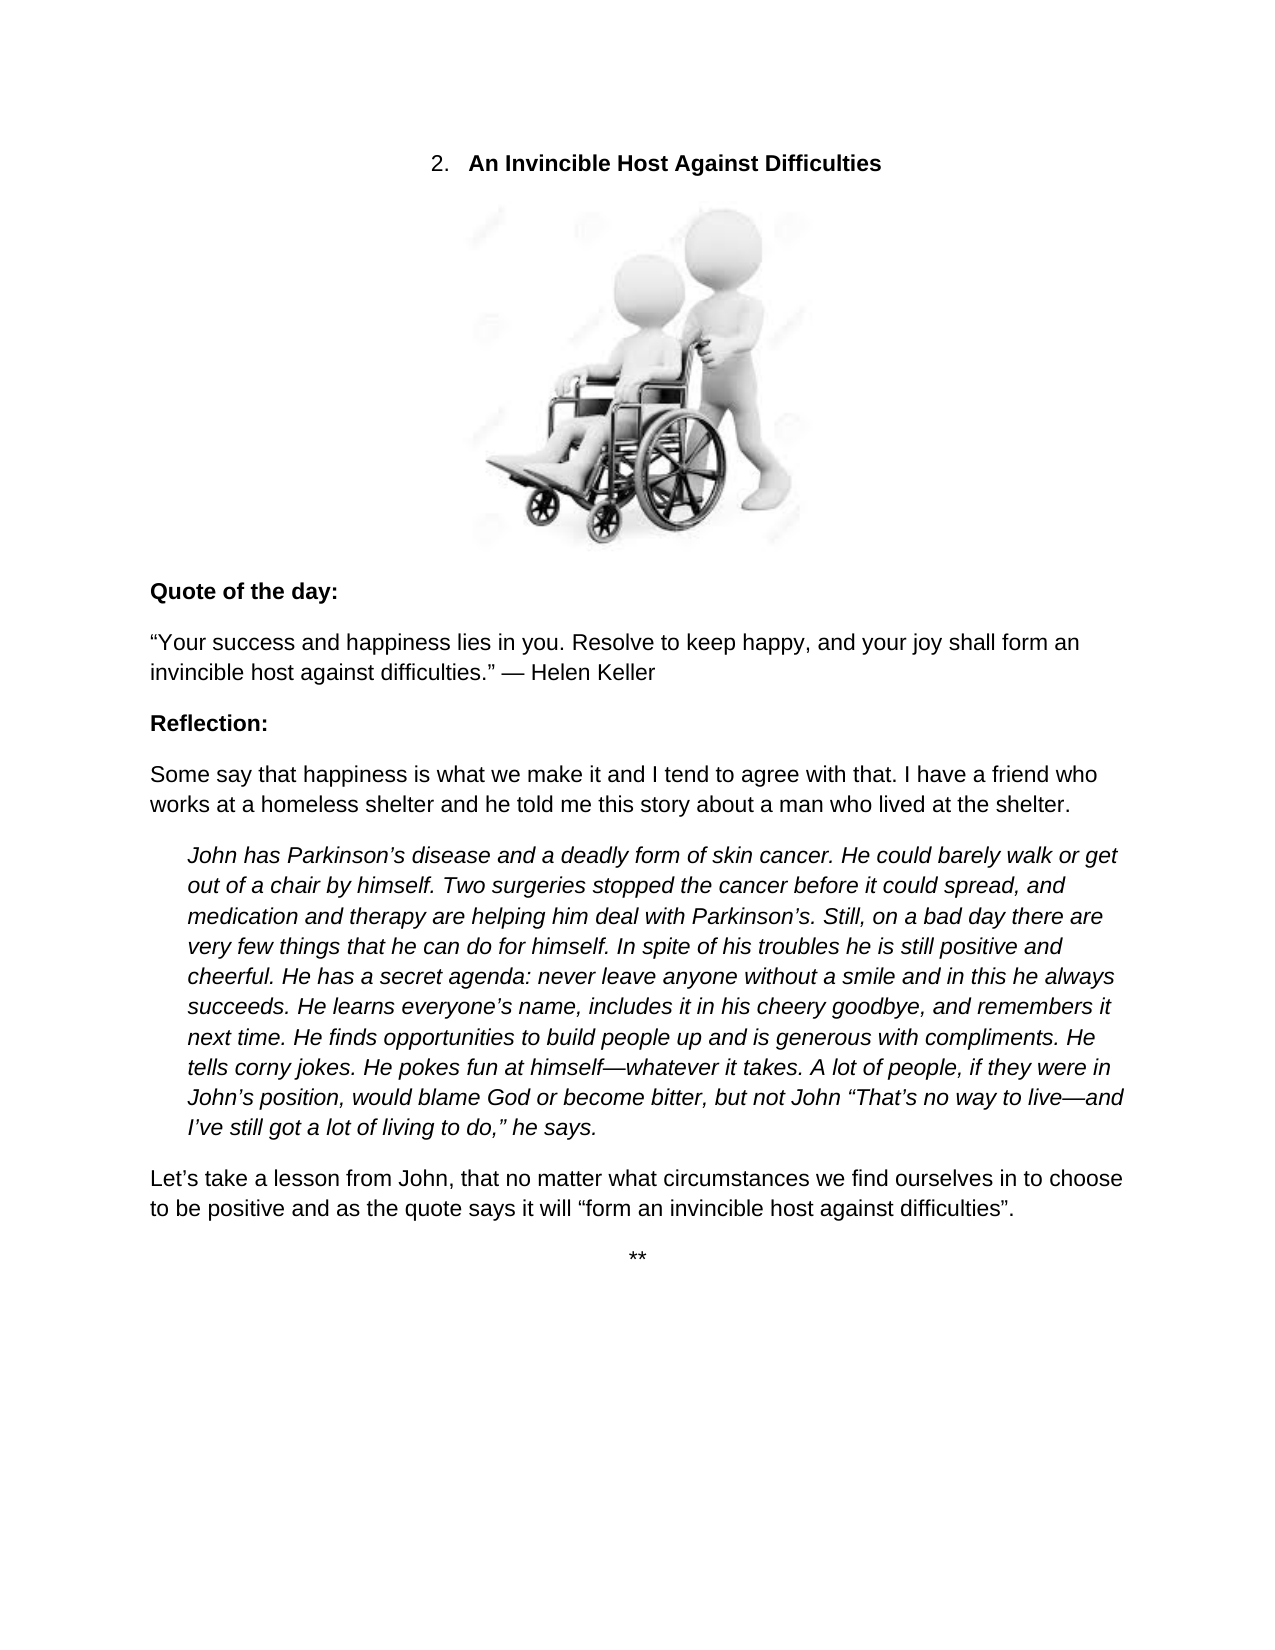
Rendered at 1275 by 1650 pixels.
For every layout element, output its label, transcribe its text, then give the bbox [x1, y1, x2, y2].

text “Your success and happiness lies in you. Resolve to keep happy, and your joy shall form an invincible host against difficulties.” — Helen Keller [150, 629, 1125, 685]
text Let’s take a lesson from John, that no matter what circumstances we find ourselves in to choose to be positive and as the quote says it will “form an invincible host against difficulties”. [150, 1165, 1125, 1222]
picture [461, 201, 814, 553]
list An Invincible Host Against Difficulties [187, 150, 1125, 176]
text Quote of the day: [150, 578, 1125, 604]
text ** [150, 1246, 1125, 1273]
text Reflection: [150, 710, 1125, 736]
text John has Parkinson’s disease and a deadly form of skin cancer. He could barely walk or get out of a chair by himself. Two surgeries stopped the cancer before it could spread, and medication and therapy are helping him deal with Parkinson’s. Still, on a bad day there are very few things that he can do for himself. In spite of his troubles he is still positive and cheerful. He has a secret agenda: never leave anyone without a smile and in this he always succeeds. He learns everyone’s name, includes it in his cheery goodbye, and remembers it next time. He finds opportunities to build people up and is generous with compliments. He tells corny jokes. He pokes fun at himself—whatever it takes. A lot of people, if they were in John’s position, would blame God or become bitter, but not John “That’s no way to live—and I’ve still got a lot of living to do,” he says. [187, 842, 1125, 1140]
text Some say that happiness is what we make it and I tend to agree with that. I have a friend who works at a homeless shelter and he told me this story about a man who lived at the shelter. [150, 761, 1125, 817]
